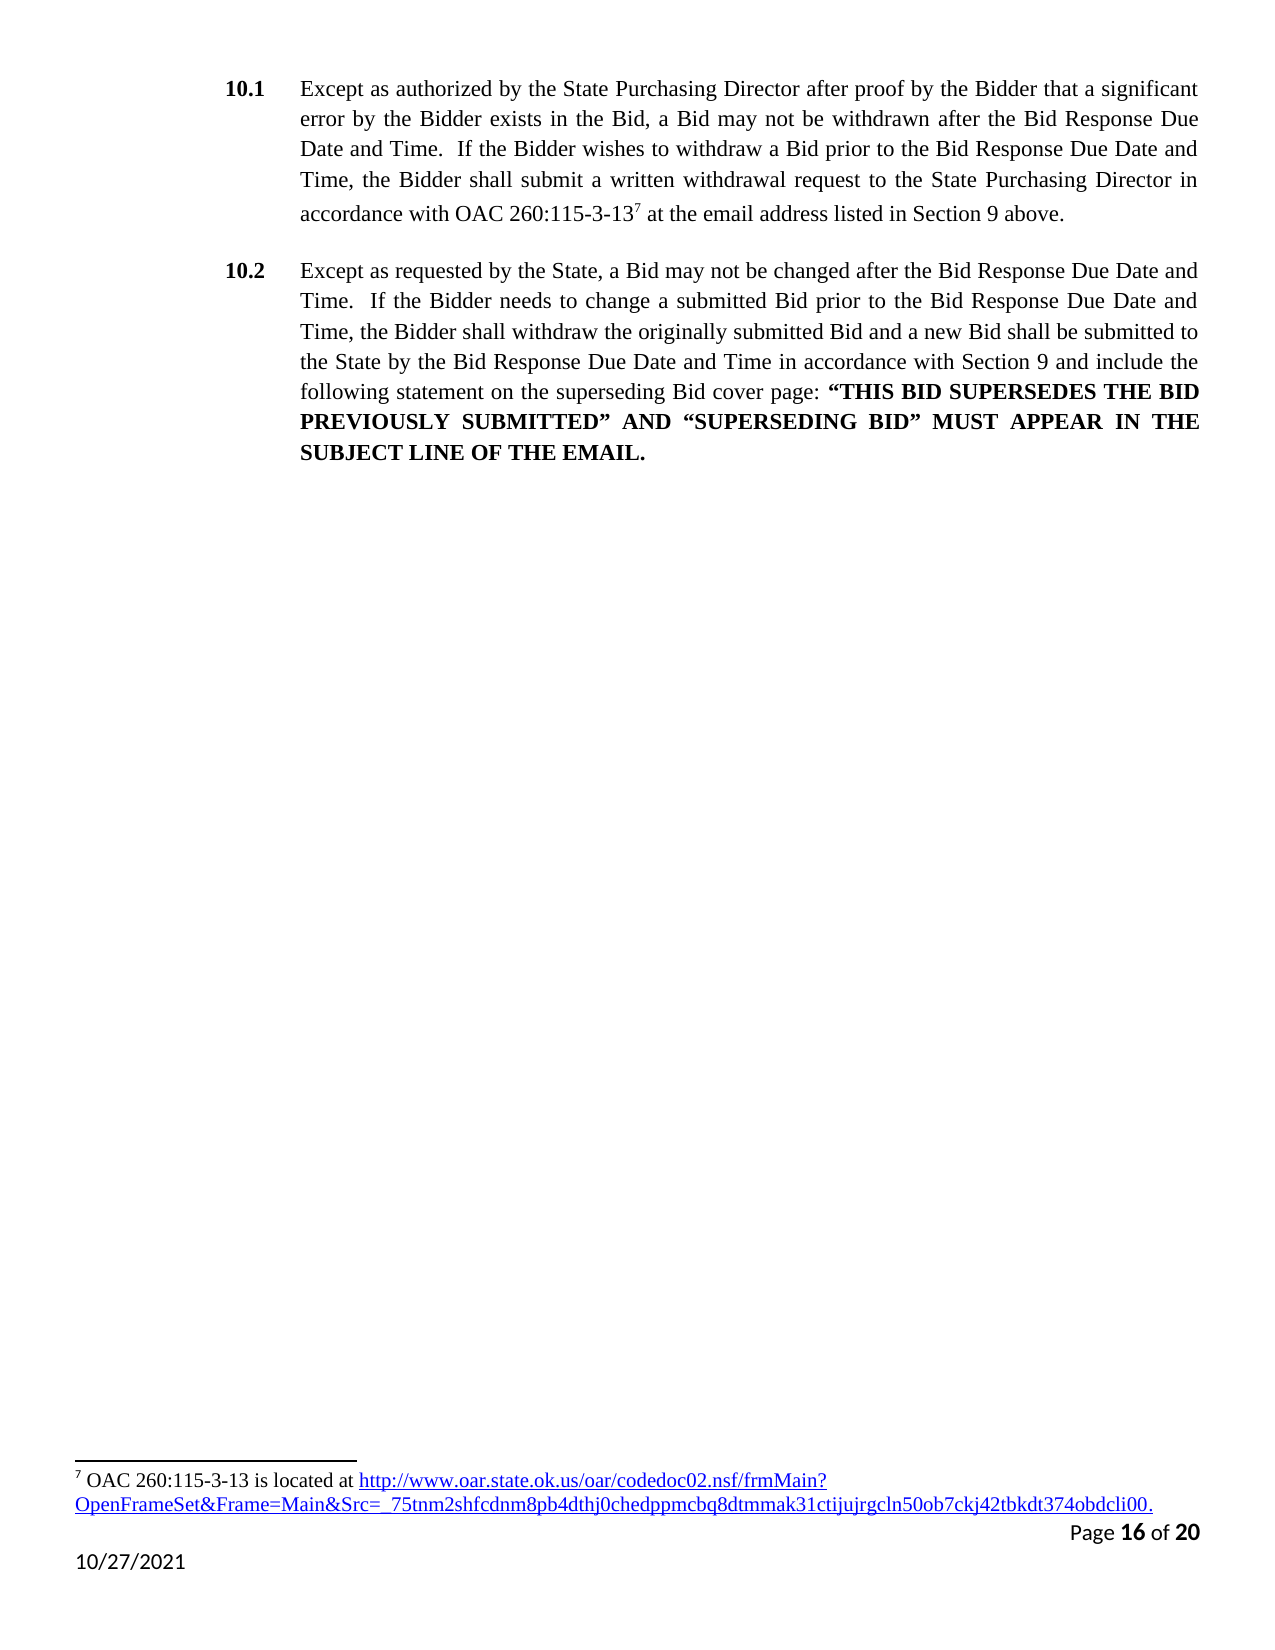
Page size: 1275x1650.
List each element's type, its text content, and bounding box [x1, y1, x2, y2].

subtitle Except as authorized by the State Purchasing Director after proof by the Bidder that a significant error by the Bidder exists in the Bid, a Bid may not be withdrawn after the Bid Response Due Date and Time. If the Bidder wishes to withdraw a Bid prior to the Bid Response Due Date and Time, the Bidder shall submit a written withdrawal request to the State Purchasing Director in accordance with OAC 260:115-3-13 at the email address listed in Section 9 above. [225, 75, 1200, 228]
list Except as requested by the State, a Bid may not be changed after the Bid Response Due Date and Time. If the Bidder needs to change a submitted Bid prior to the Bid Response Due Date and Time, the Bidder shall withdraw the originally submitted Bid and a new Bid shall be submitted to the State by the Bid Response Due Date and Time in accordance with Section 9 and include the following statement on the superseding Bid cover page: “THIS BID SUPERSEDES THE BID PREVIOUSLY SUBMITTED” AND “SUPERSEDING BID” MUST APPEAR IN THE SUBJECT LINE OF THE EMAIL. [225, 257, 1200, 465]
